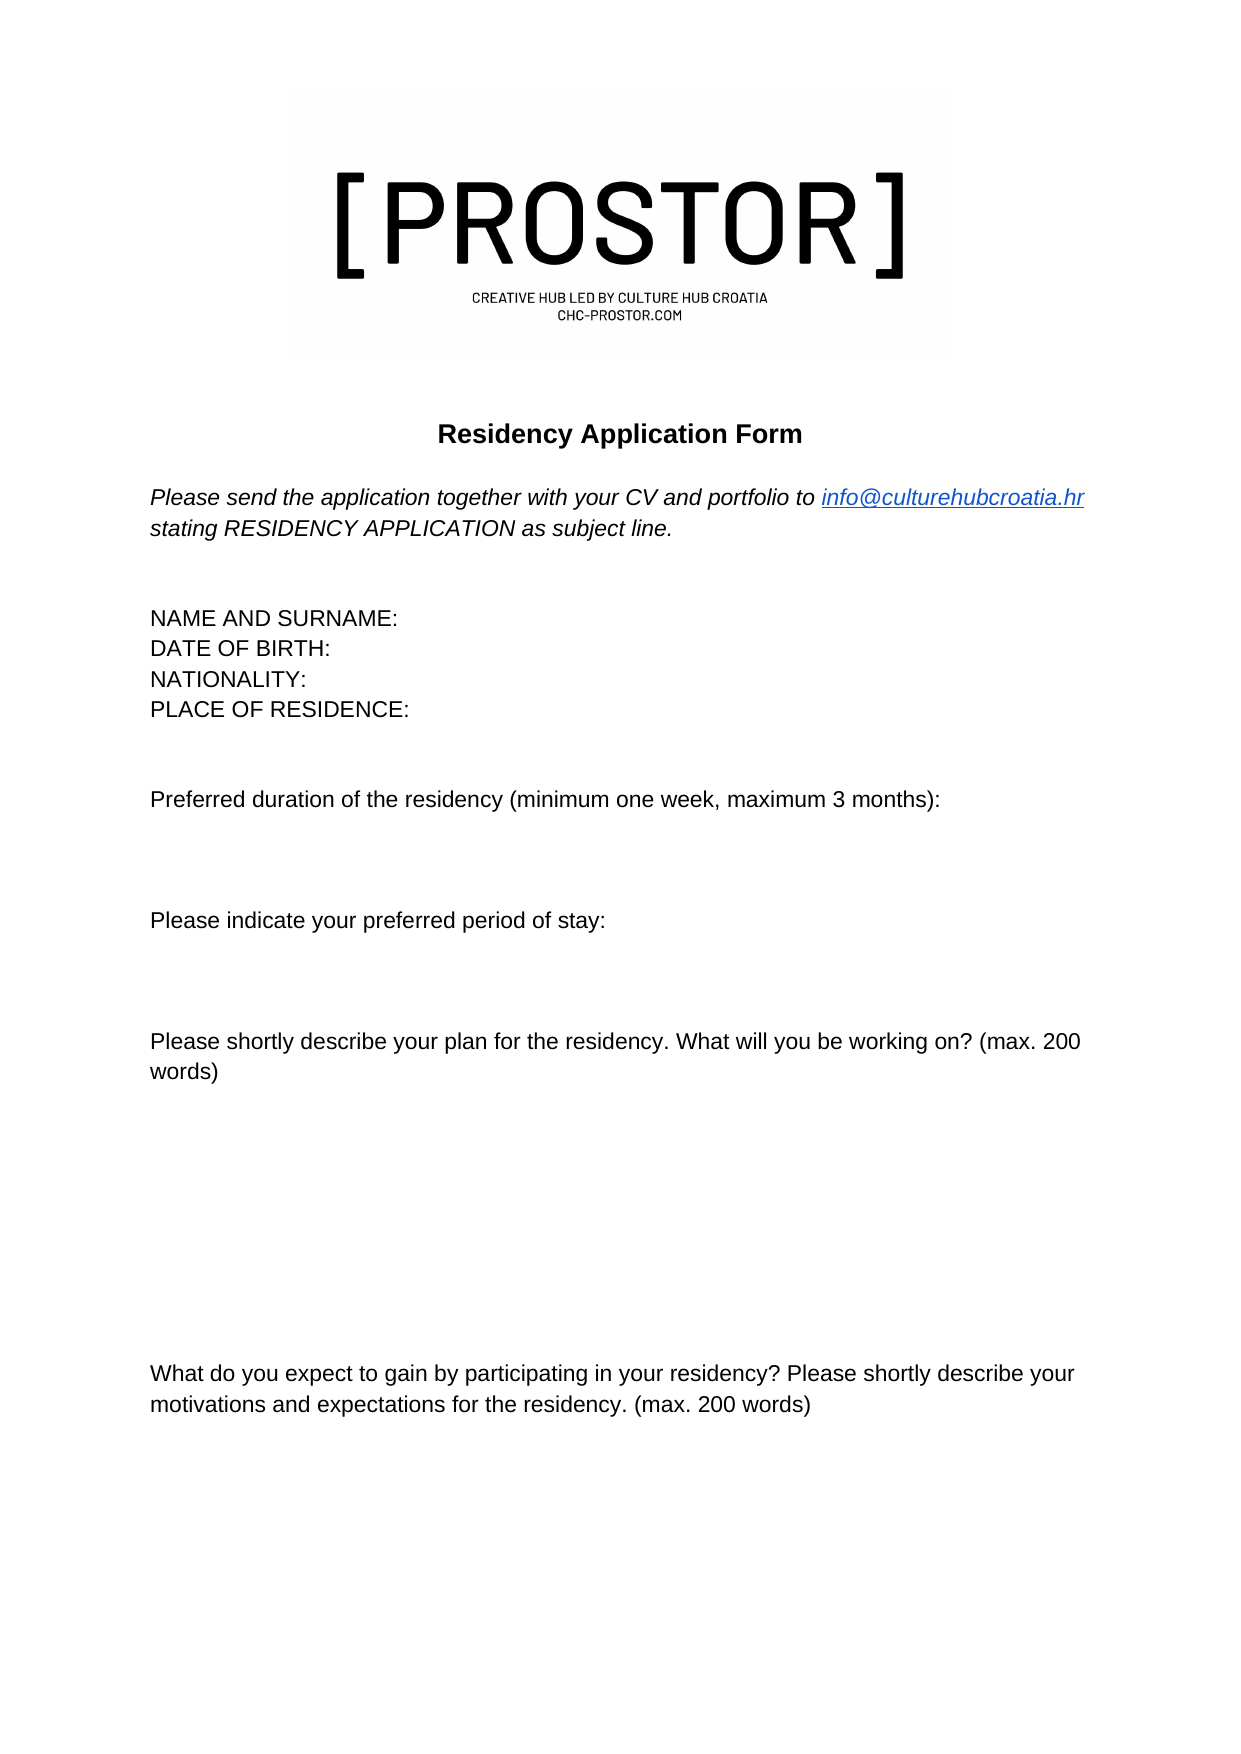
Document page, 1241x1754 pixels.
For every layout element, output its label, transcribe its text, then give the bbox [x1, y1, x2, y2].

text Please indicate your preferred period of stay: [150, 907, 1090, 934]
text Residency Application Form [150, 418, 1090, 449]
text DATE OF BIRTH: [150, 635, 1090, 662]
picture [288, 92, 952, 359]
text What do you expect to gain by participating in your residency? Please shortly describe your motivations and expectations for the residency. (max. 200 words) [150, 1360, 1090, 1417]
text NAME AND SURNAME: [150, 605, 1090, 632]
text NATIONALITY: [150, 666, 1090, 692]
text Please send the application together with your CV and portfolio to info@culturehubcroatia.hr stating RESIDENCY APPLICATION as subject line. [150, 484, 1090, 541]
text Please shortly describe your plan for the residency. What will you be working on? (max. 200 words) [150, 1028, 1090, 1085]
text PLACE OF RESIDENCE: [150, 696, 1090, 722]
text Preferred duration of the residency (minimum one week, maximum 3 months): [150, 786, 1090, 813]
